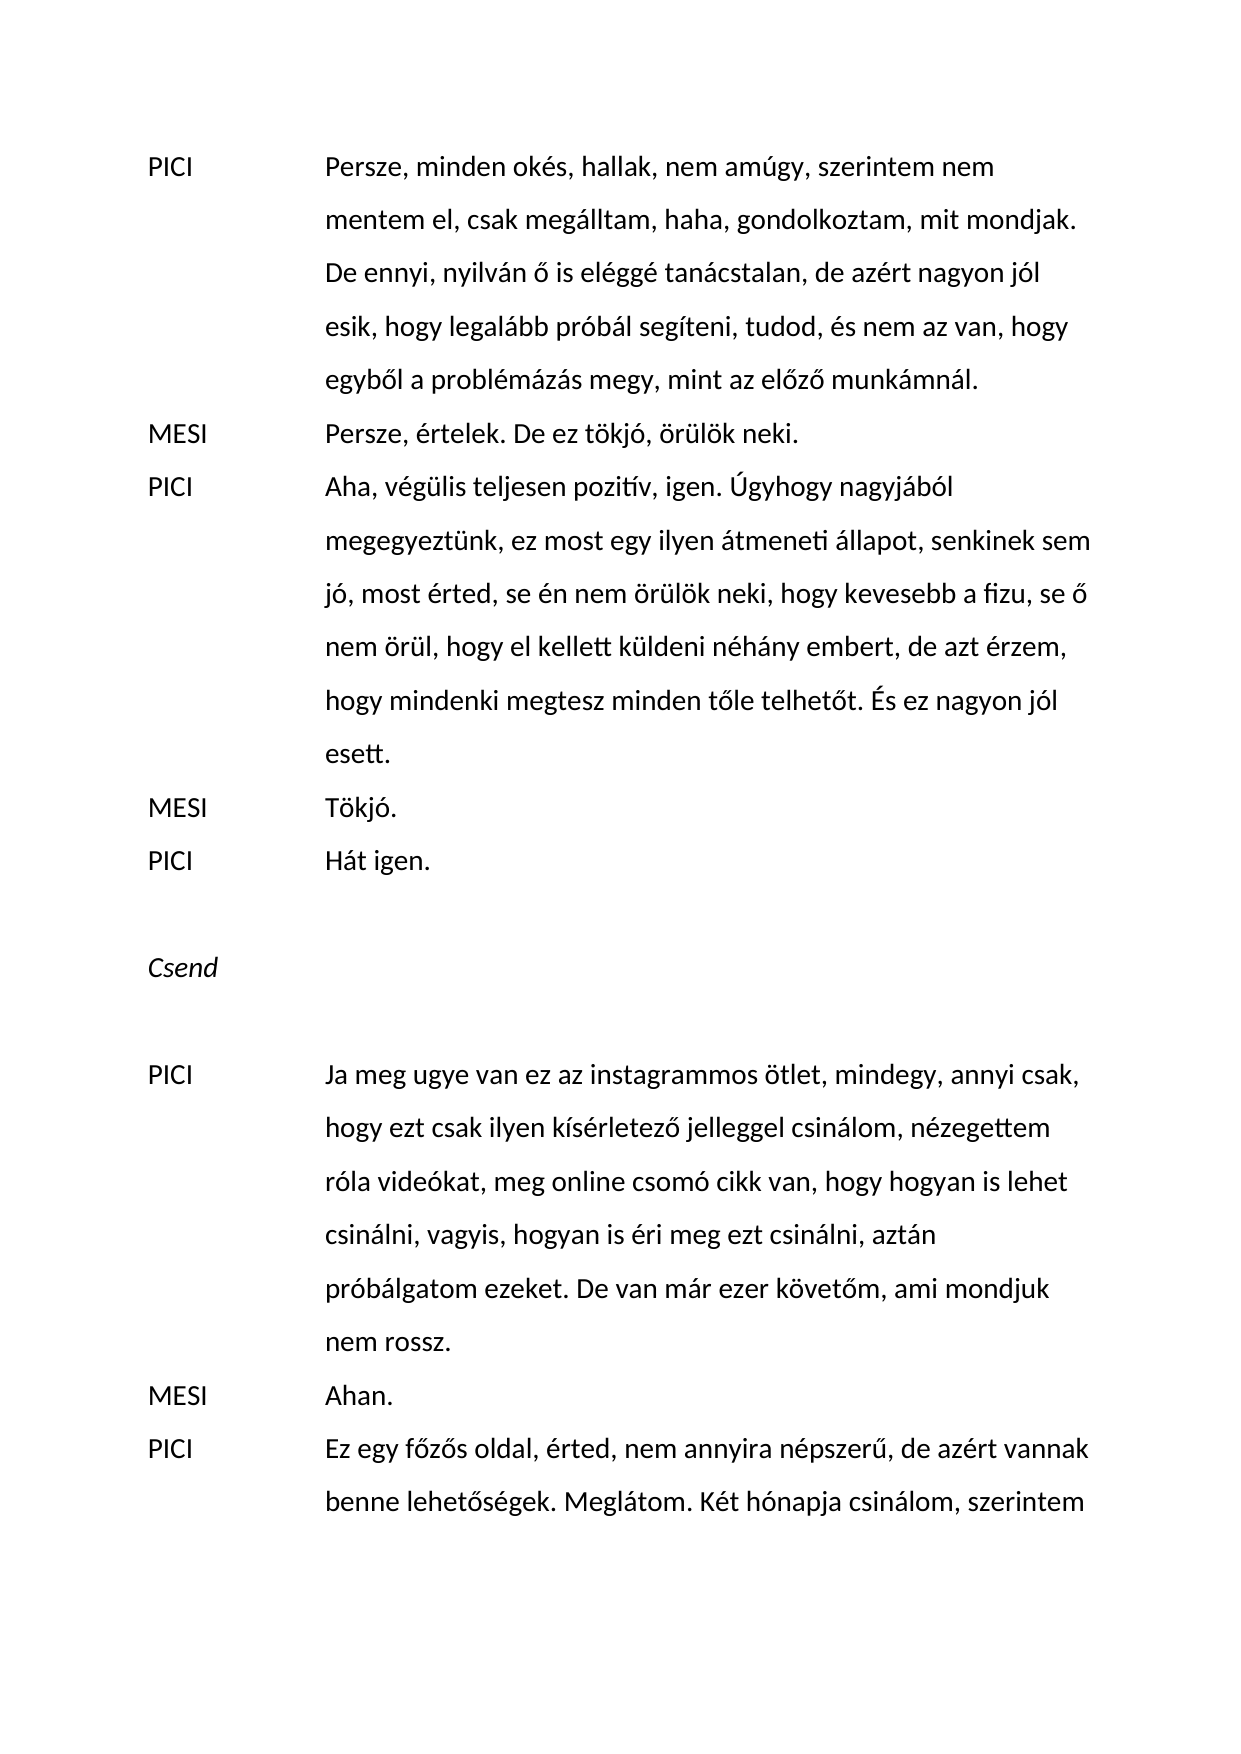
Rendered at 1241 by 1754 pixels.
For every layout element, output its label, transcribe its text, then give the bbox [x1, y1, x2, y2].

text PICI Aha, végülis teljesen pozitív, igen. Úgyhogy nagyjából megegyeztünk, ez most egy ilyen átmeneti állapot, senkinek sem jó, most érted, se én nem örülök neki, hogy kevesebb a fizu, se ő nem örül, hogy el kellett küldeni néhány embert, de azt érzem, hogy mindenki megtesz minden tőle telhetőt. És ez nagyon jól esett. [148, 468, 1093, 771]
text PICI Hát igen. [148, 842, 1093, 878]
text MESI Persze, értelek. De ez tökjó, örülök neki. [148, 415, 1093, 450]
text PICI Ja meg ugye van ez az instagrammos ötlet, mindegy, annyi csak, hogy ezt csak ilyen kísérletező jelleggel csinálom, nézegettem róla videókat, meg online csomó cikk van, hogy hogyan is lehet csinálni, vagyis, hogyan is éri meg ezt csinálni, aztán próbálgatom ezeket. De van már ezer követőm, ami mondjuk nem rossz. [148, 1056, 1093, 1359]
text MESI Tökjó. [148, 789, 1093, 824]
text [148, 1430, 1093, 1519]
text Csend [148, 949, 1093, 985]
text MESI Ahan. [148, 1377, 1093, 1412]
text PICI Persze, minden okés, hallak, nem amúgy, szerintem nem mentem el, csak megálltam, haha, gondolkoztam, mit mondjak. De ennyi, nyilván ő is eléggé tanácstalan, de azért nagyon jól esik, hogy legalább próbál segíteni, tudod, és nem az van, hogy egyből a problémázás megy, mint az előző munkámnál. [148, 148, 1093, 397]
